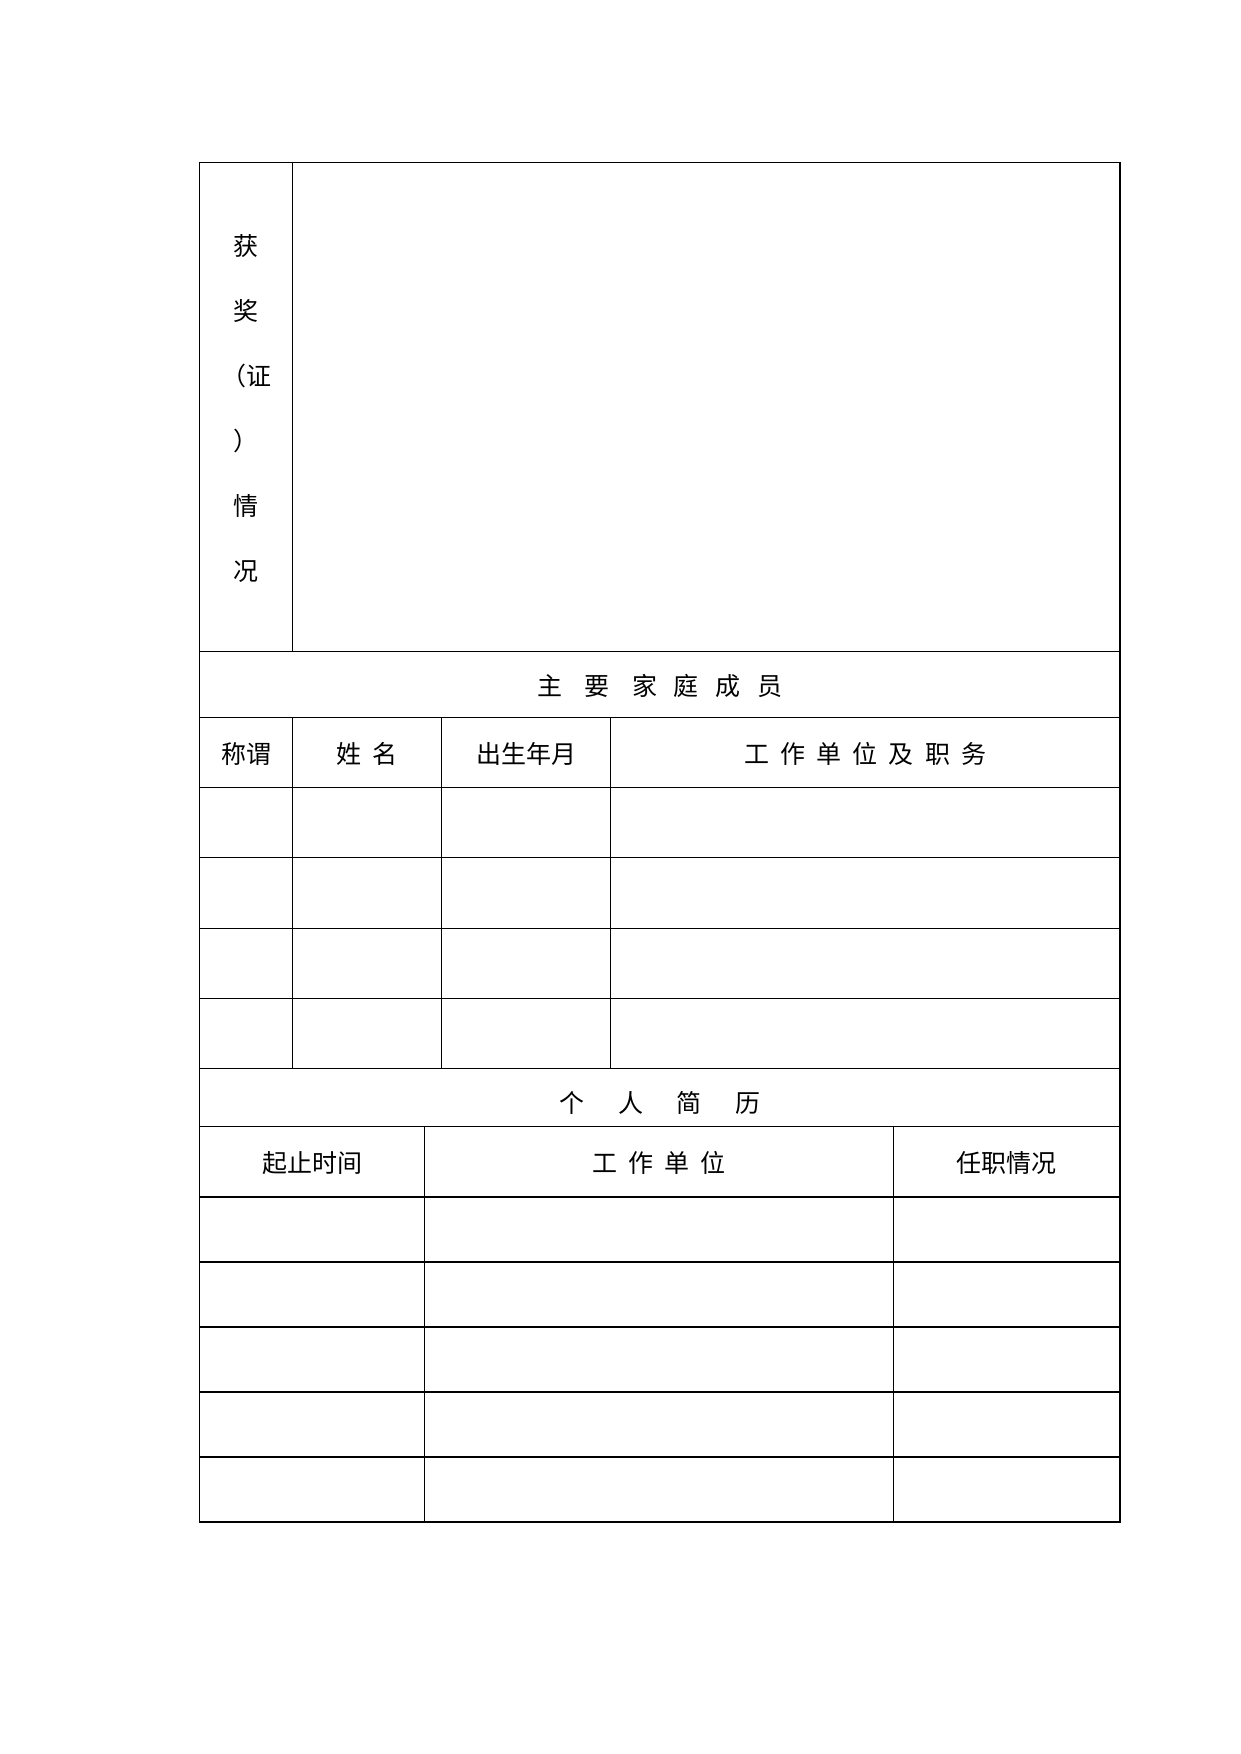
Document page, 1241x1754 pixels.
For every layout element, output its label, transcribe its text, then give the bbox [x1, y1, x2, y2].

table_cell [611, 788, 1119, 857]
table_cell [425, 1198, 893, 1261]
table_cell 获 奖 （证） 情 况 [200, 163, 292, 651]
table_cell [293, 163, 1119, 651]
table_cell [611, 999, 1119, 1068]
table_cell [200, 788, 292, 857]
table_cell 出生年月 [442, 718, 610, 787]
table_cell 主 要 家 庭 成 员 [200, 652, 1119, 717]
table_cell 个 人 简 历 [200, 1069, 1119, 1126]
table_cell [200, 858, 292, 927]
table_cell [894, 1328, 1119, 1391]
table_cell [442, 999, 610, 1068]
table_cell [894, 1263, 1119, 1326]
table_cell 姓 名 [293, 718, 441, 787]
table_cell [200, 1198, 424, 1261]
table_cell [425, 1393, 893, 1456]
table_cell [200, 1458, 424, 1521]
table_cell [425, 1263, 893, 1326]
table_cell [894, 1458, 1119, 1521]
table_cell 起止时间 [200, 1127, 424, 1196]
table_cell [442, 929, 610, 997]
table_cell [200, 929, 292, 997]
table_cell 工 作 单 位 [425, 1127, 893, 1196]
table_cell 任职情况 [894, 1127, 1119, 1196]
table_cell [293, 858, 441, 927]
table_cell [425, 1458, 893, 1521]
table_cell 称谓 [200, 718, 292, 787]
table_cell [425, 1328, 893, 1391]
table_cell [200, 1393, 424, 1456]
table_cell [293, 999, 441, 1068]
table_cell [611, 858, 1119, 927]
table_cell [200, 1263, 424, 1326]
table_cell [442, 858, 610, 927]
table_cell [200, 1328, 424, 1391]
table_cell [442, 788, 610, 857]
table_cell [293, 929, 441, 997]
table_cell [611, 929, 1119, 997]
table_cell [894, 1393, 1119, 1456]
table_cell [293, 788, 441, 857]
table_cell 工 作 单 位 及 职 务 [611, 718, 1119, 787]
table_cell [200, 999, 292, 1068]
table_cell [894, 1198, 1119, 1261]
